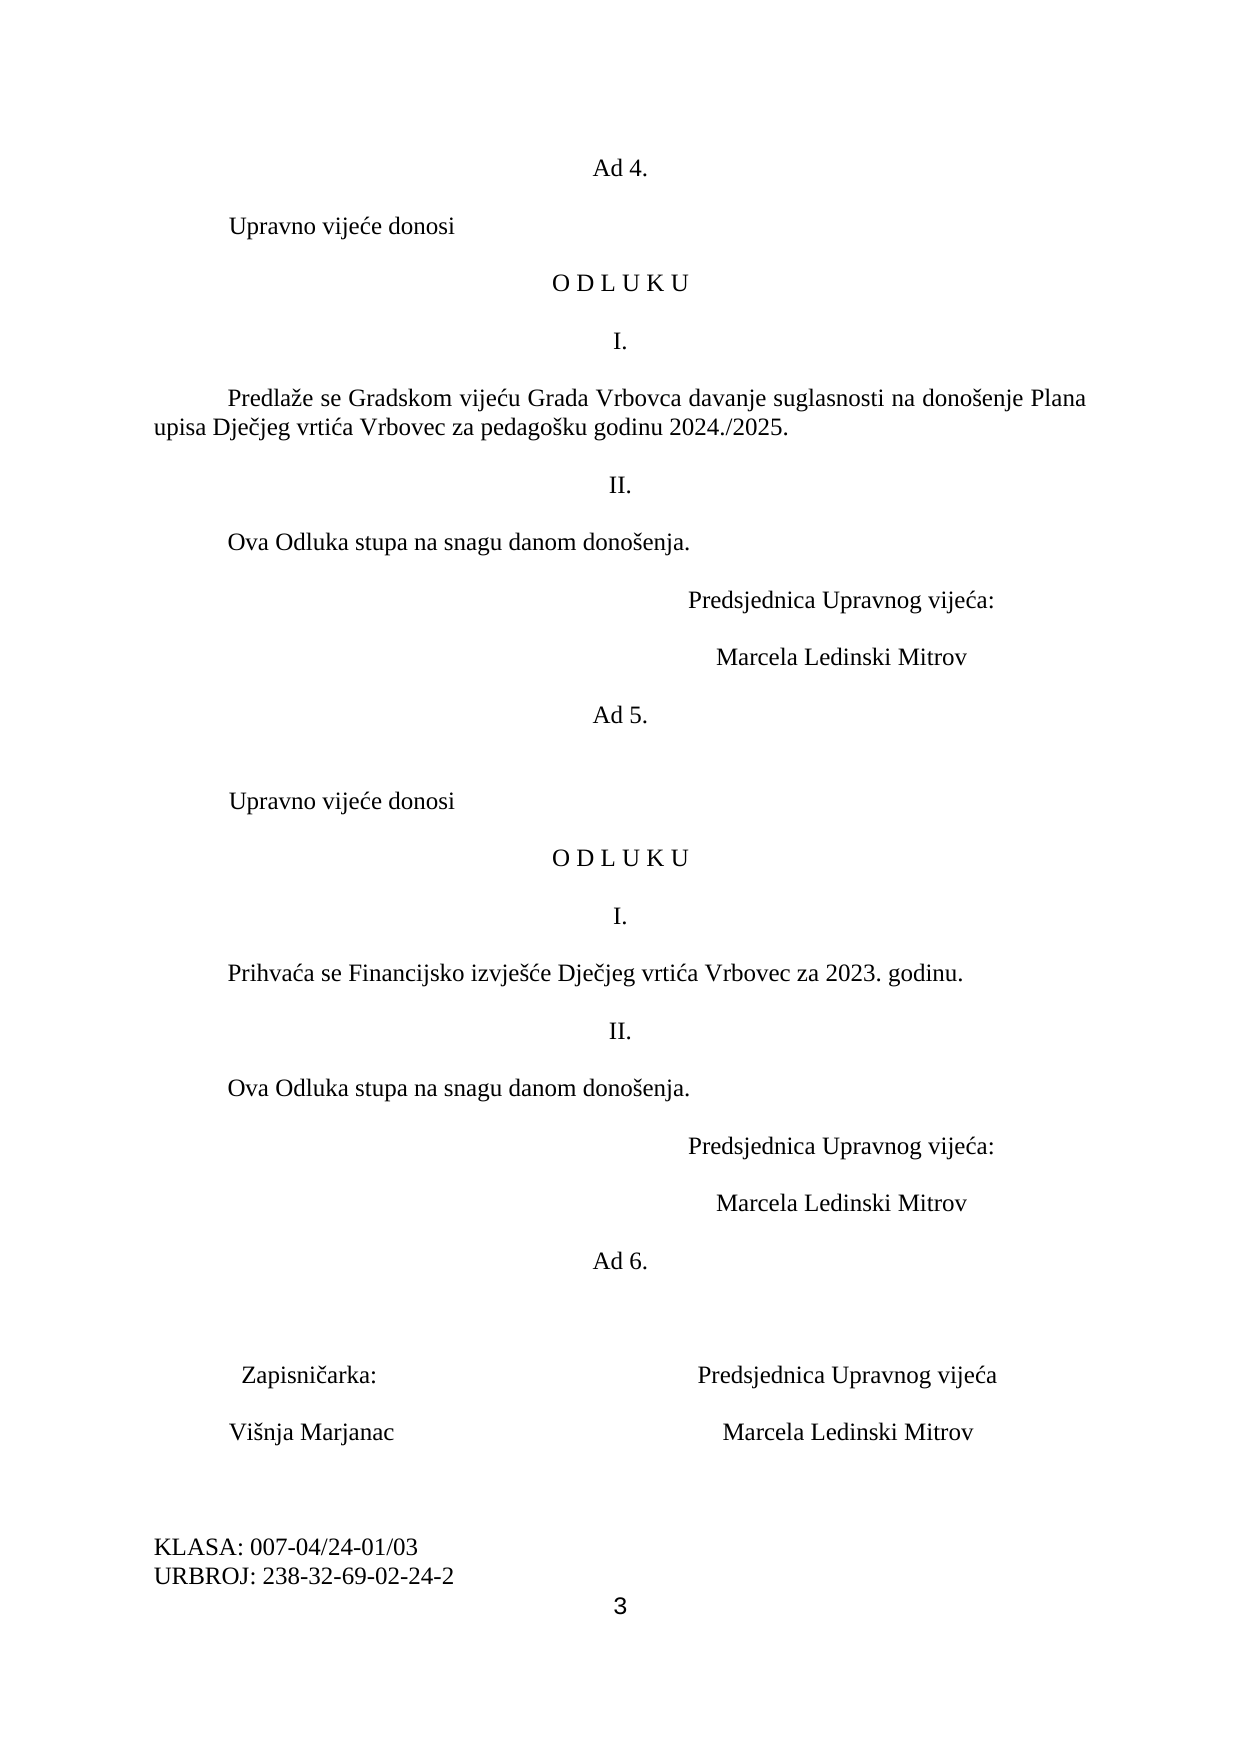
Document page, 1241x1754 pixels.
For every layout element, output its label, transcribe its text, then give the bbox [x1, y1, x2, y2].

text Višnja Marjanac Marcela Ledinski Mitrov [153, 1417, 1087, 1446]
text URBROJ: 238-32-69-02-24-2 [153, 1561, 1087, 1590]
text Predsjednica Upravnog vijeća: [522, 1131, 1087, 1160]
text Ova Odluka stupa na snagu danom donošenja. [153, 527, 1087, 556]
text Ad 6. [153, 1246, 1087, 1275]
text II. [153, 1016, 1087, 1045]
text Prihvaća se Financijsko izvješće Dječjeg vrtića Vrbovec za 2023. godinu. [153, 958, 1087, 987]
text Ad 5. [153, 700, 1087, 728]
text Marcela Ledinski Mitrov [522, 642, 1087, 671]
text I. [153, 326, 1087, 355]
text Predsjednica Upravnog vijeća: [522, 585, 1087, 613]
text Ova Odluka stupa na snagu danom donošenja. [153, 1073, 1087, 1102]
text Marcela Ledinski Mitrov [522, 1188, 1087, 1217]
text O D L U K U [153, 843, 1087, 872]
text Upravno vijeće donosi [153, 786, 1087, 815]
text II. [153, 470, 1087, 498]
text I. [153, 901, 1087, 930]
text KLASA: 007-04/24-01/03 [153, 1532, 1087, 1561]
text Predlaže se Gradskom vijeću Grada Vrbovca davanje suglasnosti na donošenje Plana upisa Dječjeg vrtića Vrbovec za pedagošku godinu 2024./2025. [153, 383, 1087, 441]
text O D L U K U [153, 268, 1087, 297]
text Ad 4. [153, 153, 1087, 182]
text Upravno vijeće donosi [153, 211, 1087, 240]
text Zapisničarka: Predsjednica Upravnog vijeća [153, 1360, 1087, 1389]
